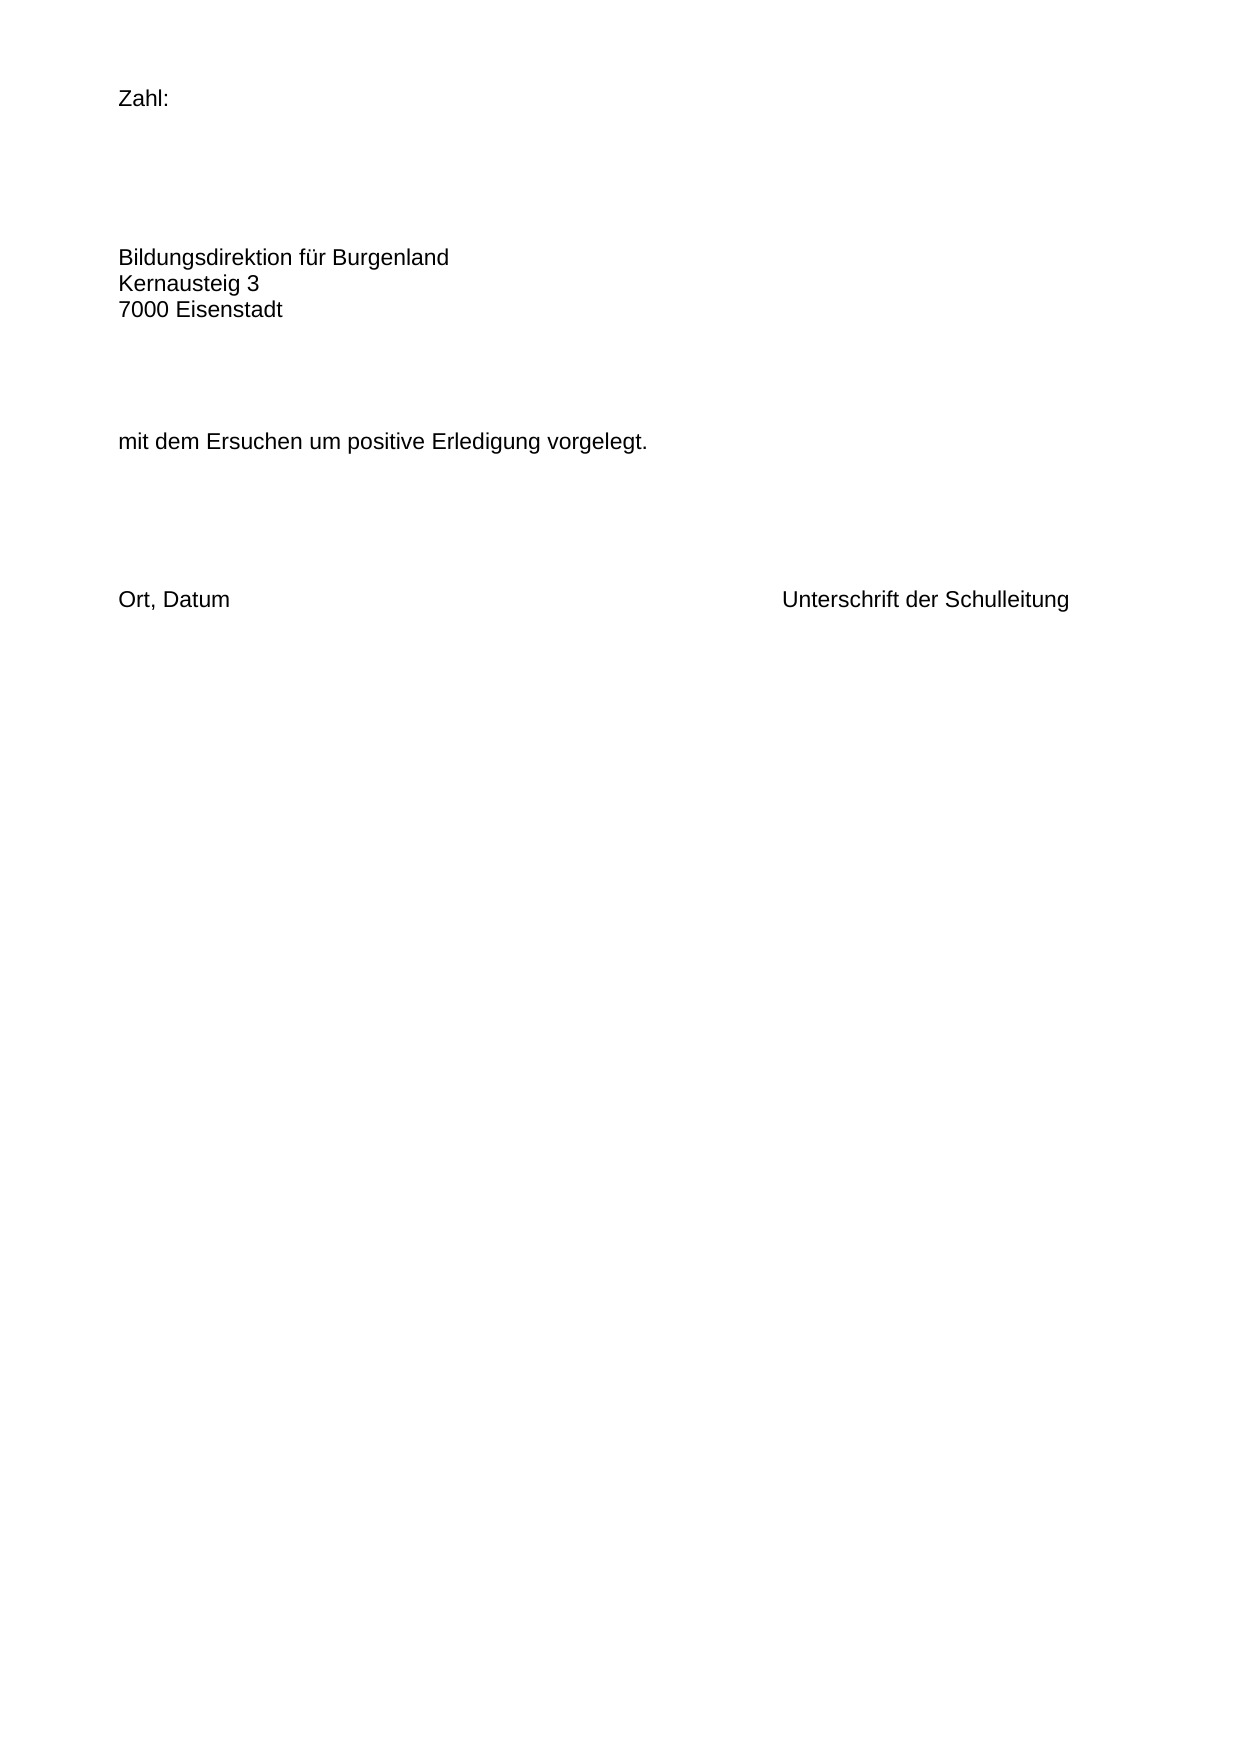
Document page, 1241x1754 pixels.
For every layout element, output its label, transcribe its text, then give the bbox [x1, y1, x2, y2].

text 7000 Eisenstadt [118, 296, 1122, 323]
text Zahl: [118, 85, 1122, 112]
text Ort, Datum Unterschrift der Schulleitung [118, 586, 1122, 612]
text Kernausteig 3 [118, 270, 1122, 296]
text Bildungsdirektion für Burgenland [118, 243, 1122, 270]
text mit dem Ersuchen um positive Erledigung vorgelegt. [118, 428, 1122, 454]
